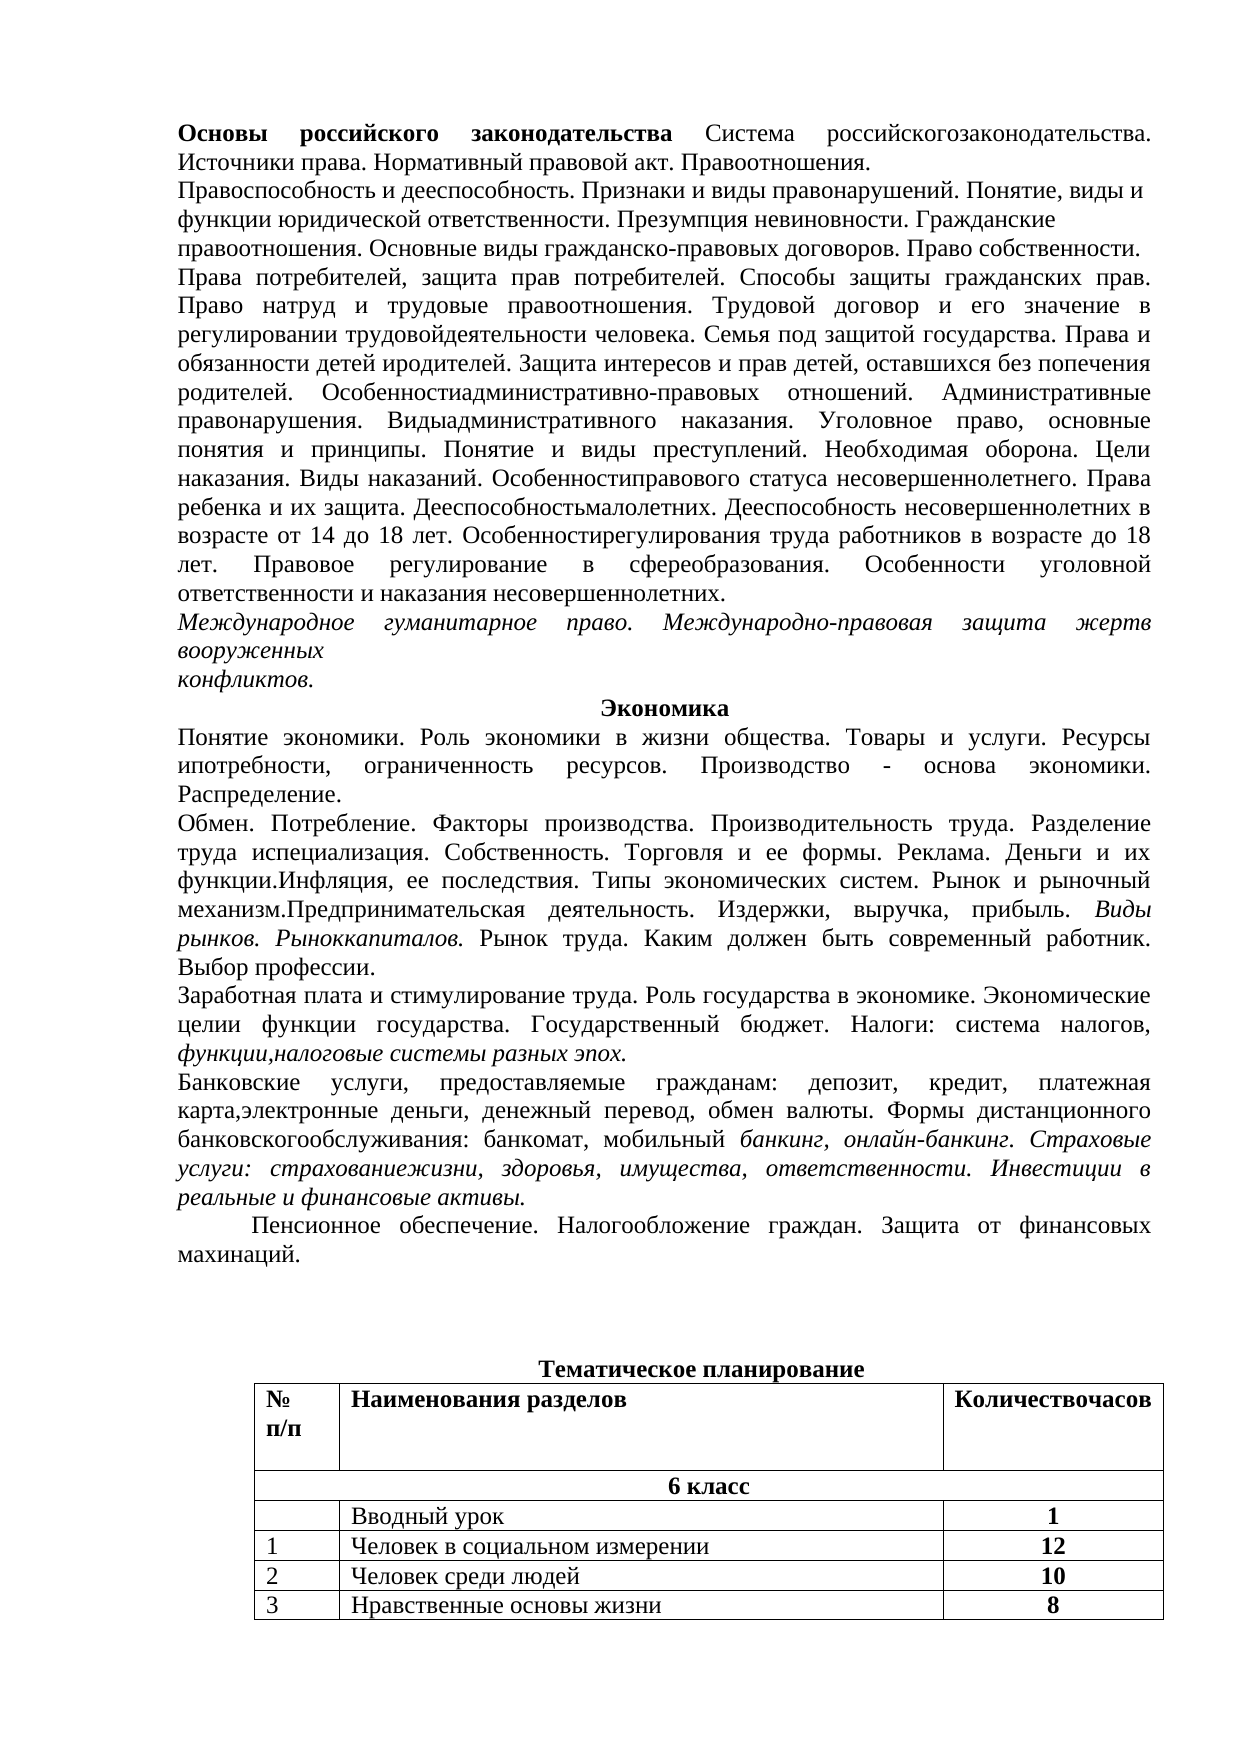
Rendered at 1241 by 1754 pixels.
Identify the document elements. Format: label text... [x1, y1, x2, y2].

table_cell 3 [255, 1591, 339, 1619]
text Основы российского законодательства Система российскогозаконодательства. Источники права. Нормативный правовой акт. Правоотношения. [177, 118, 1152, 176]
text Правоспособность и дееспособность. Признаки и виды правонарушений. Понятие, виды и [177, 176, 1152, 204]
text Тематическое планирование [177, 1354, 1152, 1383]
table_cell 6 класс [255, 1471, 1163, 1500]
text Заработная плата и стимулирование труда. Роль государства в экономике. Экономические целии функции государства. Государственный бюджет. Налоги: система налогов, функции,налоговые системы разных эпох. [177, 981, 1152, 1067]
text Права потребителей, защита прав потребителей. Способы защиты гражданских прав. Право натруд и трудовые правоотношения. Трудовой договор и его значение в регулировании трудовойдеятельности человека. Семья под защитой государства. Права и обязанности детей иродителей. Защита интересов и прав детей, оставшихся без попечения родителей. Особенностиадминистративно-правовых отношений. Административные правонарушения. Видыадминистративного наказания. Уголовное право, основные понятия и принципы. Понятие и виды преступлений. Необходимая оборона. Цели наказания. Виды наказаний. Особенностиправового статуса несовершеннолетнего. Права ребенка и их защита. Дееспособностьмалолетних. Дееспособность несовершеннолетних в возрасте от 14 до 18 лет. Особенностирегулирования труда работников в возрасте до 18 лет. Правовое регулирование в сфереобразования. Особенности уголовной ответственности и наказания несовершеннолетних. [177, 262, 1152, 607]
text Обмен. Потребление. Факторы производства. Производительность труда. Разделение труда испециализация. Собственность. Торговля и ее формы. Реклама. Деньги и их функции.Инфляция, ее последствия. Типы экономических систем. Рынок и рыночный механизм.Предпринимательская деятельность. Издержки, выручка, прибыль. Виды рынков. Рыноккапиталов. Рынок труда. Каким должен быть современный работник. Выбор профессии. [177, 808, 1152, 981]
text Понятие экономики. Роль экономики в жизни общества. Товары и услуги. Ресурсы ипотребности, ограниченность ресурсов. Производство - основа экономики. Распределение. [177, 722, 1152, 808]
text Банковские услуги, предоставляемые гражданам: депозит, кредит, платежная карта,электронные деньги, денежный перевод, обмен валюты. Формы дистанционного банковскогообслуживания: банкомат, мобильный банкинг, онлайн-банкинг. Страховые услуги: страхованиежизни, здоровья, имущества, ответственности. Инвестиции в реальные и финансовые активы. [177, 1067, 1152, 1211]
text конфликтов. [177, 664, 1152, 693]
table_cell Человек в социальном измерении [340, 1531, 943, 1560]
table_cell 1 [944, 1501, 1163, 1530]
table_header № п/п [255, 1384, 339, 1470]
table_cell 1 [255, 1531, 339, 1560]
table_cell 8 [944, 1591, 1163, 1619]
table_cell Вводный урок [340, 1501, 943, 1530]
text Пенсионное обеспечение. Налогообложение граждан. Защита от финансовых махинаций. [177, 1211, 1152, 1268]
text Международное гуманитарное право. Международно-правовая защита жертв вооруженных [177, 607, 1152, 664]
table_cell Человек среди людей [340, 1561, 943, 1589]
table_cell [255, 1501, 339, 1530]
text правоотношения. Основные виды гражданско-правовых договоров. Право собственности. [177, 233, 1152, 262]
table_cell 12 [944, 1531, 1163, 1560]
table_header Количествочасов [944, 1384, 1163, 1470]
table_cell 2 [255, 1561, 339, 1589]
table_header Наименования разделов [340, 1384, 943, 1470]
table_cell Нравственные основы жизни [340, 1591, 943, 1619]
text Экономика [177, 693, 1152, 722]
text функции юридической ответственности. Презумпция невиновности. Гражданские [177, 204, 1152, 233]
table_cell 10 [944, 1561, 1163, 1589]
